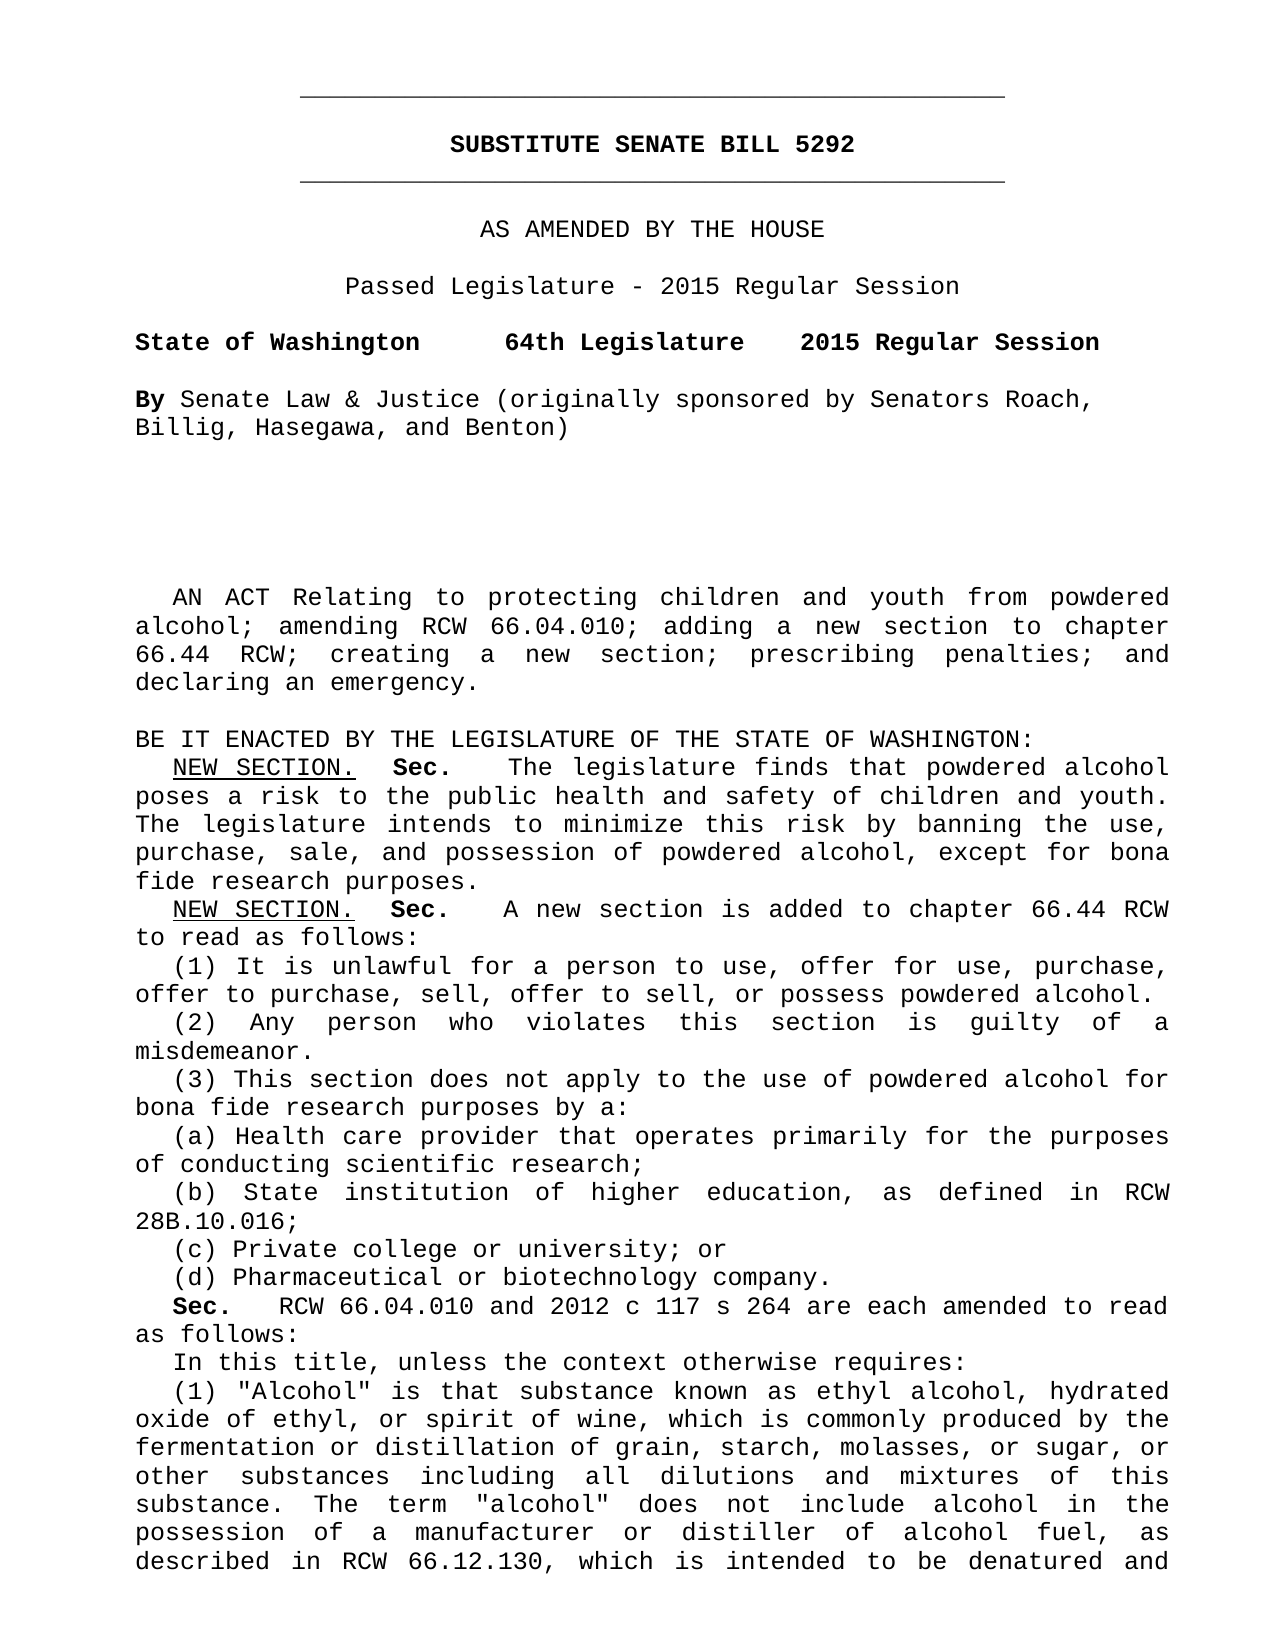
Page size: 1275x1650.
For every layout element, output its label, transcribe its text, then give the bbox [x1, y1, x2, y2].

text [135, 1378, 1170, 1577]
text State of Washington 64th Legislature 2015 Regular Session [135, 330, 1170, 358]
text (d) Pharmaceutical or biotechnology company. [135, 1265, 1170, 1293]
text NEW SECTION. Sec. The legislature finds that powdered alcohol poses a risk to the public health and safety of children and youth. The legislature intends to minimize this risk by banning the use, purchase, sale, and possession of powdered alcohol, except for bona fide research purposes. [135, 755, 1170, 897]
text _______________________________________________ [135, 160, 1170, 188]
text (2) Any person who violates this section is guilty of a misdemeanor. [135, 1010, 1170, 1067]
text Passed Legislature - 2015 Regular Session [135, 273, 1170, 302]
text Sec. RCW 66.04.010 and 2012 c 117 s 264 are each amended to read as follows: [135, 1293, 1170, 1350]
text NEW SECTION. Sec. A new section is added to chapter 66.44 RCW to read as follows: [135, 897, 1170, 953]
text AN ACT Relating to protecting children and youth from powdered alcohol; amending RCW 66.04.010; adding a new section to chapter 66.44 RCW; creating a new section; prescribing penalties; and declaring an emergency. [135, 585, 1170, 698]
text (c) Private college or university; or [135, 1237, 1170, 1265]
text _______________________________________________ [135, 75, 1170, 103]
text SUBSTITUTE SENATE BILL 5292 [135, 132, 1170, 160]
text (b) State institution of higher education, as defined in RCW 28B.10.016; [135, 1180, 1170, 1237]
text (a) Health care provider that operates primarily for the purposes of conducting scientific research; [135, 1123, 1170, 1180]
text BE IT ENACTED BY THE LEGISLATURE OF THE STATE OF WASHINGTON: [135, 727, 1170, 755]
text (3) This section does not apply to the use of powdered alcohol for bona fide research purposes by a: [135, 1067, 1170, 1123]
text In this title, unless the context otherwise requires: [135, 1350, 1170, 1378]
text By Senate Law & Justice (originally sponsored by Senators Roach, Billig, Hasegawa, and Benton) [135, 387, 1170, 443]
text (1) It is unlawful for a person to use, offer for use, purchase, offer to purchase, sell, offer to sell, or possess powdered alcohol. [135, 953, 1170, 1010]
text AS AMENDED BY THE HOUSE [135, 217, 1170, 245]
